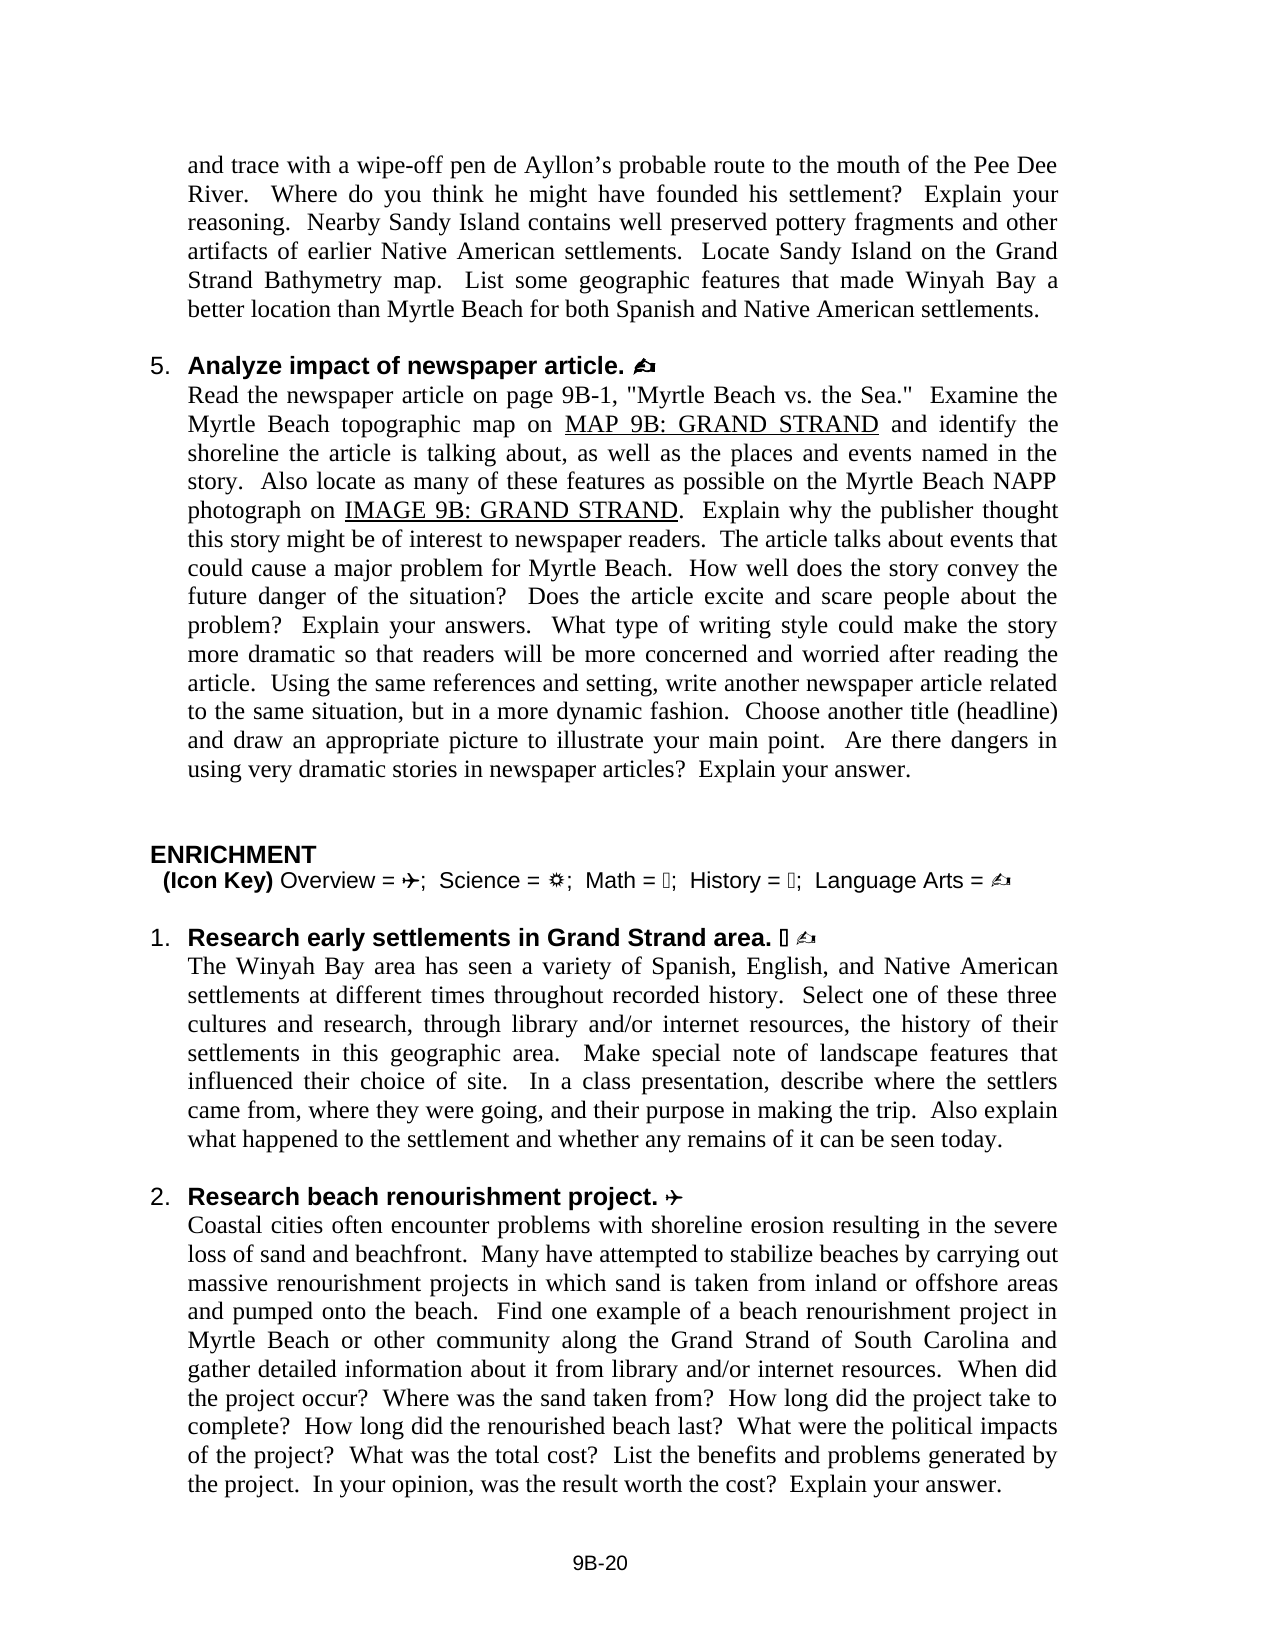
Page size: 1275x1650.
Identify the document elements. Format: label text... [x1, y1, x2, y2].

text 1. Research early settlements in Grand Strand area. [150, 923, 1059, 951]
text Read the newspaper article on page 9B-1, "Myrtle Beach vs. the Sea." Examine the Myrtle Beach topographic map on MAP 9B: GRAND STRAND and identify the shoreline the article is talking about, as well as the places and events named in the story. Also locate as many of these features as possible on the Myrtle Beach NAPP photograph on IMAGE 9B: GRAND STRAND. Explain why the publisher thought this story might be of interest to newspaper readers. The article talks about events that could cause a major problem for Myrtle Beach. How well does the story convey the future danger of the situation? Does the article excite and scare people about the problem? Explain your answers. What type of writing style could make the story more dramatic so that readers will be more concerned and worried after reading the article. Using the same references and setting, write another newspaper article related to the same situation, but in a more dynamic fashion. Choose another title (headline) and draw an appropriate picture to illustrate your main point. Are there dangers in using very dramatic stories in newspaper articles? Explain your answer. [150, 380, 1059, 783]
text 5. Analyze impact of newspaper article. [150, 351, 1059, 380]
subtitle ENRICHMENT [150, 840, 1050, 869]
text Coastal cities often encounter problems with shoreline erosion resulting in the severe loss of sand and beachfront. Many have attempted to stabilize beaches by carrying out massive renourishment projects in which sand is taken from inland or offshore areas and pumped onto the beach. Find one example of a beach renourishment project in Myrtle Beach or other community along the Grand Strand of South Carolina and gather detailed information about it from library and/or internet resources. When did the project occur? Where was the sand taken from? How long did the project take to complete? How long did the renourished beach last? What were the political impacts of the project? What was the total cost? List the benefits and problems generated by the project. In your opinion, was the result worth the cost? Explain your answer. [150, 1210, 1059, 1498]
text 2. Research beach renourishment project. [150, 1181, 1059, 1210]
text (Icon Key) Overview = ; Science = ; Math = ; History = ; Language Arts = [150, 869, 1059, 894]
text The Winyah Bay area has seen a variety of Spanish, English, and Native American settlements at different times throughout recorded history. Select one of these three cultures and research, through library and/or internet resources, the history of their settlements in this geographic area. Make special note of landscape features that influenced their choice of site. In a class presentation, describe where the settlers came from, where they were going, and their purpose in making the trip. Also explain what happened to the settlement and whether any remains of it can be seen today. [150, 951, 1059, 1153]
